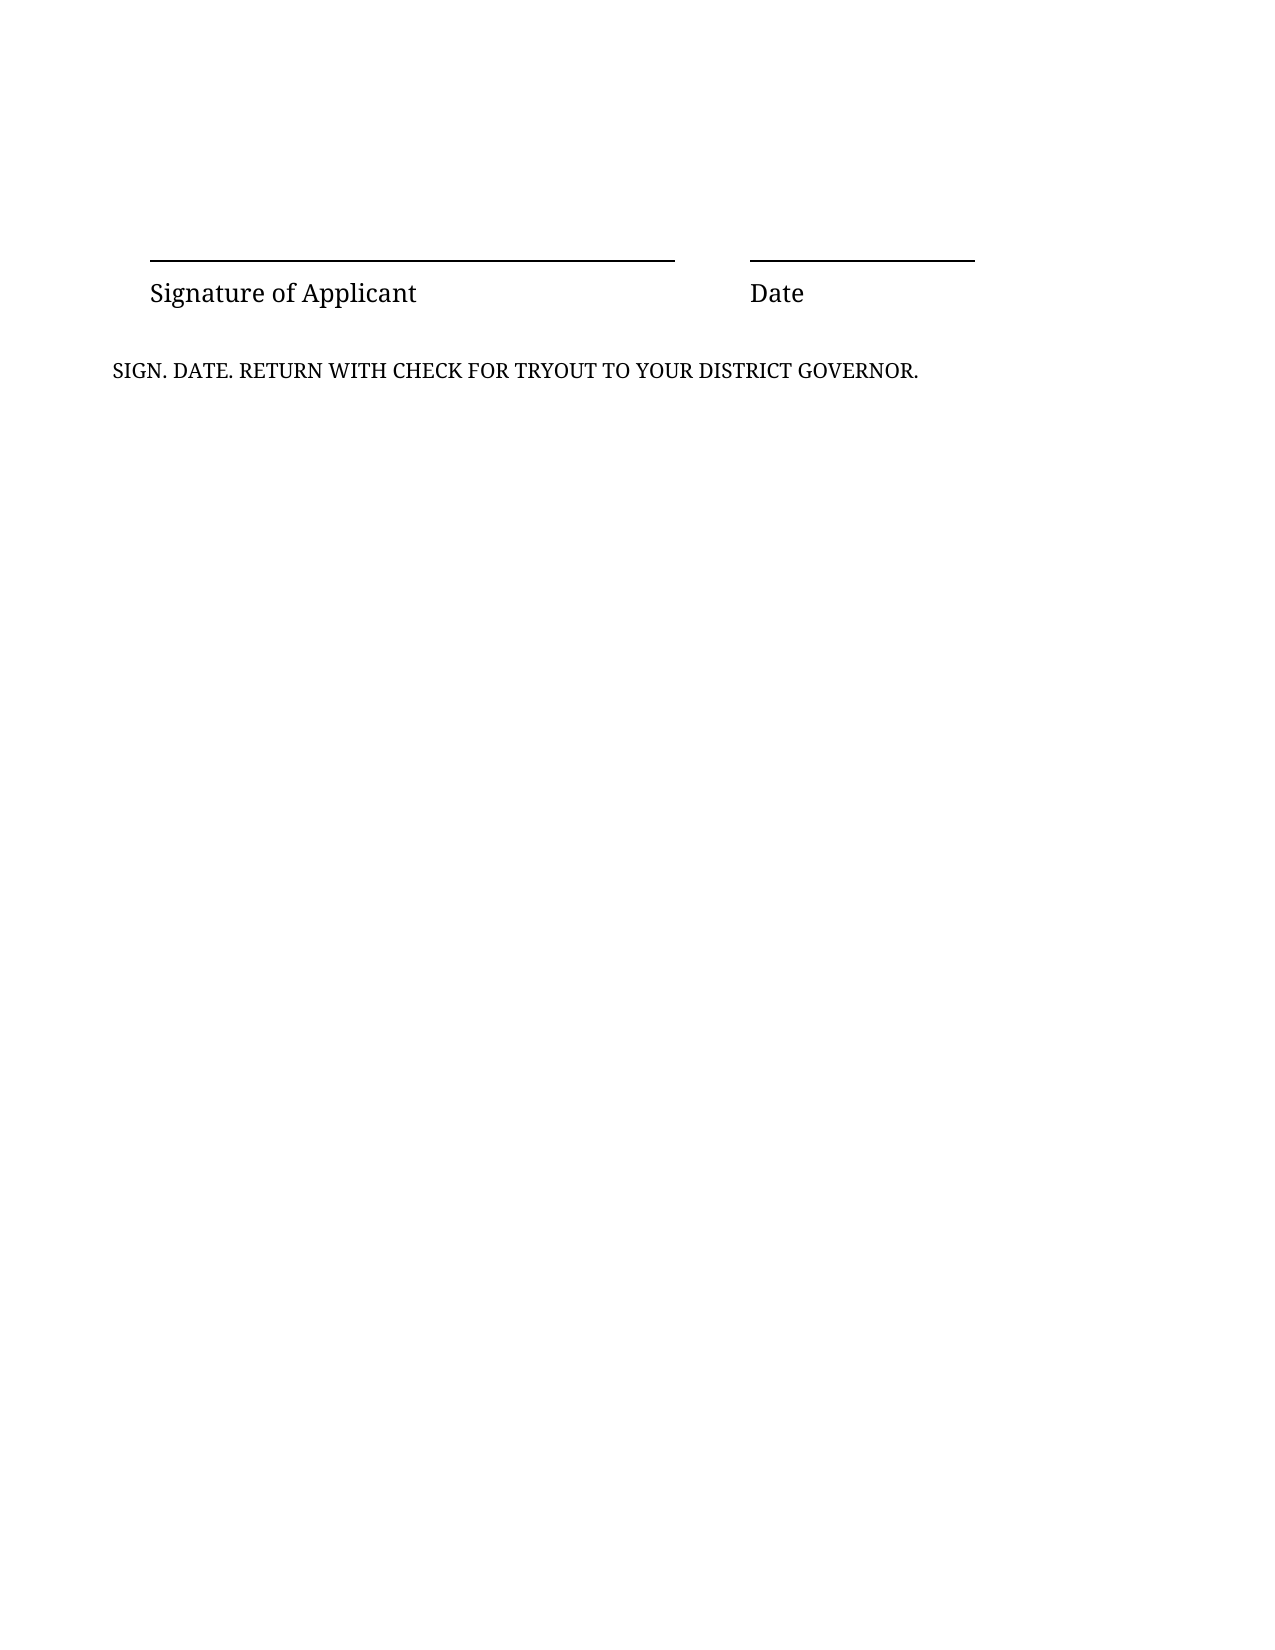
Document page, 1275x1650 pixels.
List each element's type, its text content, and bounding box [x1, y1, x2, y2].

text Signature of Applicant Date [150, 276, 1125, 310]
text SIGN. DATE. RETURN WITH CHECK FOR TRYOUT TO YOUR DISTRICT GOVERNOR. [112, 357, 1125, 385]
